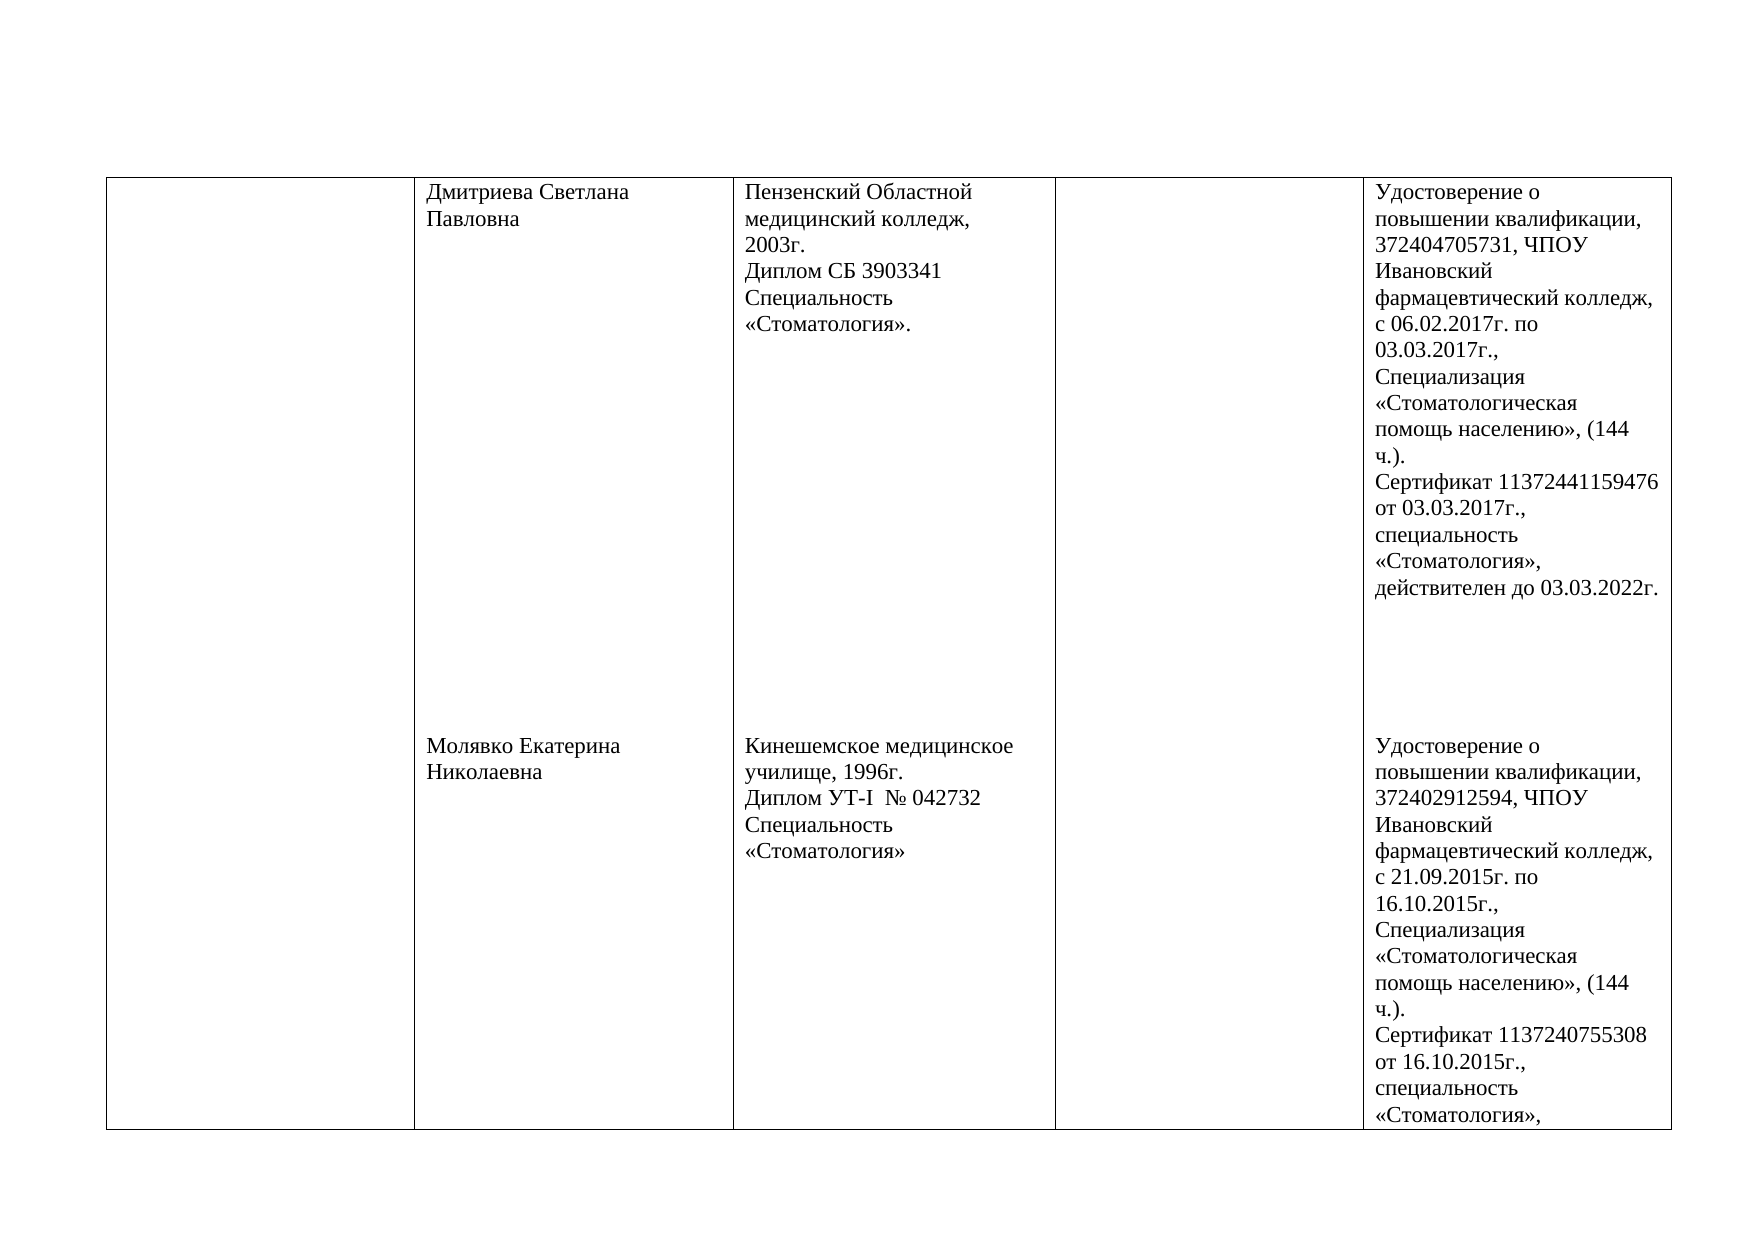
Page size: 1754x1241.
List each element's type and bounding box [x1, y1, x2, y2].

table_cell [107, 178, 414, 1129]
table_cell [734, 178, 1055, 1129]
table_cell [415, 178, 733, 1129]
table_cell [1364, 178, 1671, 1129]
table_cell [1056, 178, 1363, 1129]
